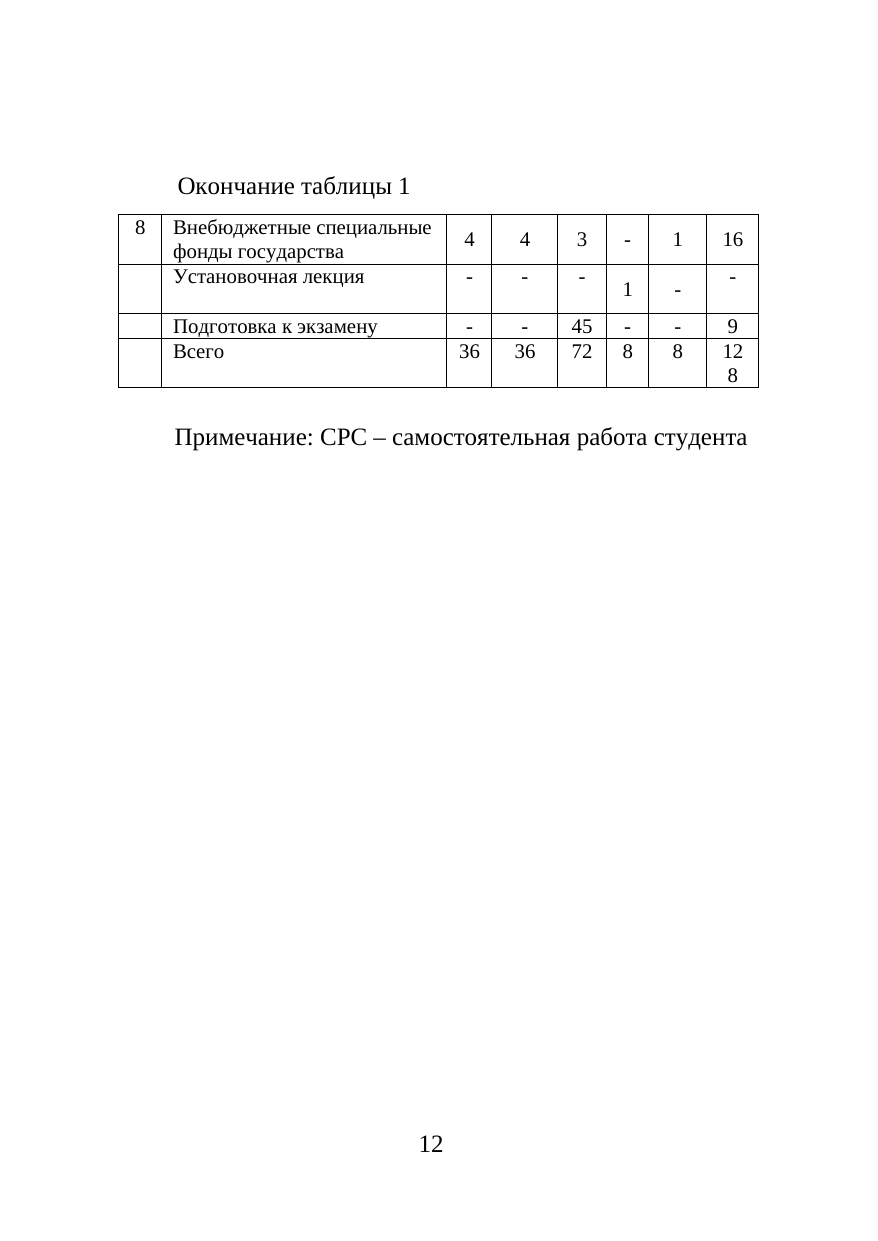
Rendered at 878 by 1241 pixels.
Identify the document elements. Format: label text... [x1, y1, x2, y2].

table_header 8 [119, 215, 161, 263]
table_cell [119, 314, 161, 338]
table_header - [607, 215, 648, 263]
table_header 4 [492, 215, 557, 263]
table_cell - [707, 265, 758, 313]
table_cell 8 [649, 339, 706, 387]
table_cell - [607, 314, 648, 338]
table_cell Подготовка к экзамену [162, 314, 446, 338]
table_cell [119, 265, 161, 313]
table_cell 128 [707, 339, 758, 387]
table_cell - [492, 314, 557, 338]
table_cell - [649, 314, 706, 338]
table_cell 45 [558, 314, 606, 338]
table_header 3 [558, 215, 606, 263]
table_header 4 [447, 215, 491, 263]
text Примечание: СРС – самостоятельная работа студента [118, 422, 759, 451]
table_cell - [492, 265, 557, 313]
table_cell - [447, 314, 491, 338]
table_header 16 [707, 215, 758, 263]
table_cell Всего [162, 339, 446, 387]
table_cell - [558, 265, 606, 313]
text Окончание таблицы 1 [118, 171, 759, 200]
table_cell 36 [447, 339, 491, 387]
table_cell 9 [707, 314, 758, 338]
table_header 1 [649, 215, 706, 263]
table_cell 1 [607, 265, 648, 313]
table_header Внебюджетные специальные фонды государства [162, 215, 446, 263]
table_cell 72 [558, 339, 606, 387]
table_cell - [447, 265, 491, 313]
table_cell [119, 339, 161, 387]
table_cell - [649, 265, 706, 313]
table_cell 8 [607, 339, 648, 387]
table_cell 36 [492, 339, 557, 387]
table_cell Установочная лекция [162, 265, 446, 313]
